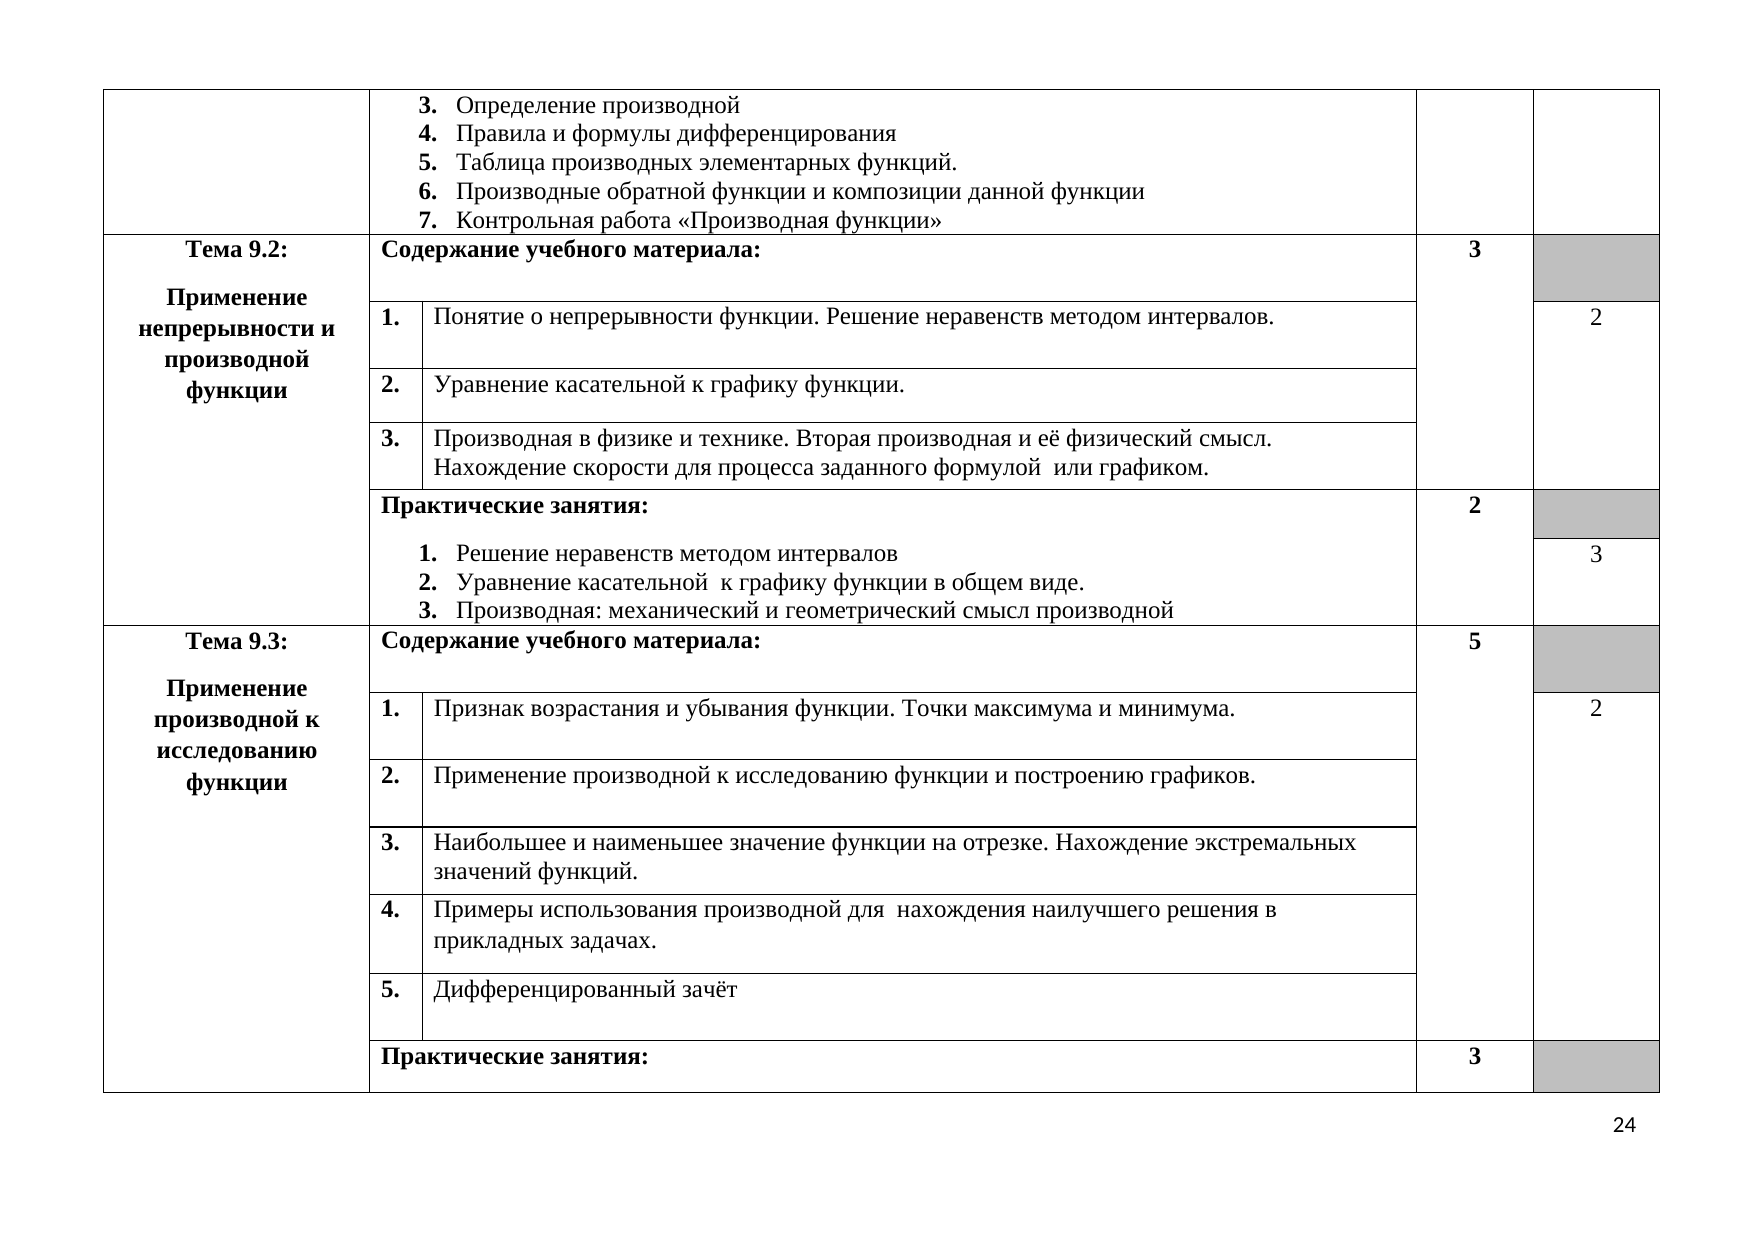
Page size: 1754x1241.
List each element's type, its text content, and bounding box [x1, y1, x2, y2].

table_cell 5 [1417, 626, 1533, 1040]
table_cell [1534, 626, 1659, 692]
table_cell Тема 9.3: Применение производной к исследованию функции [104, 626, 369, 1092]
table_cell Содержание учебного материала: [370, 235, 1416, 301]
table_cell 2 [1417, 490, 1533, 625]
table_cell Понятие о непрерывности функции. Решение неравенств методом интервалов. [423, 302, 1416, 368]
table_cell Содержание учебного материала: [370, 626, 1416, 692]
table_cell 4. [370, 895, 422, 973]
table_cell 2 [1534, 302, 1659, 489]
table_cell 1. [370, 693, 422, 759]
table_cell Признак возрастания и убывания функции. Точки максимума и минимума. [423, 693, 1416, 759]
table_cell 2 [1534, 693, 1659, 1040]
table_cell 2. [370, 369, 422, 422]
table_cell 3 [1417, 235, 1533, 489]
table_cell Примеры использования производной для нахождения наилучшего решения в прикладных задачах. [423, 895, 1416, 973]
table_cell 3. [370, 423, 422, 489]
table_cell 5. [370, 974, 422, 1040]
table_cell Дифференцированный зачёт [423, 974, 1416, 1040]
table_cell 3 [1417, 1041, 1533, 1092]
table_cell 3. [370, 828, 422, 893]
table_cell 1. [370, 302, 422, 368]
table_cell Уравнение касательной к графику функции. [423, 369, 1416, 422]
table_cell [1534, 490, 1659, 538]
table_cell Практические занятия: Решение неравенств методом интервалов Уравнение касательной к графику функции в общем виде. Производная: механический и геометрический смысл производной [370, 490, 1416, 625]
table_cell 3 [1534, 539, 1659, 625]
table_cell 2. [370, 760, 422, 826]
table_cell [1534, 1041, 1659, 1092]
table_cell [370, 1041, 1416, 1092]
table_cell Применение производной к исследованию функции и построению графиков. [423, 760, 1416, 826]
table_cell Наибольшее и наименьшее значение функции на отрезке. Нахождение экстремальных значений функций. [423, 828, 1416, 893]
table_cell [1534, 235, 1659, 301]
table_cell Тема 9.2: Применение непрерывности и производной функции [104, 235, 369, 625]
table_cell 3 [1534, 90, 1659, 233]
table_cell Производная в физике и технике. Вторая производная и её физический смысл. Нахождение скорости для процесса заданного формулой или графиком. [423, 423, 1416, 489]
